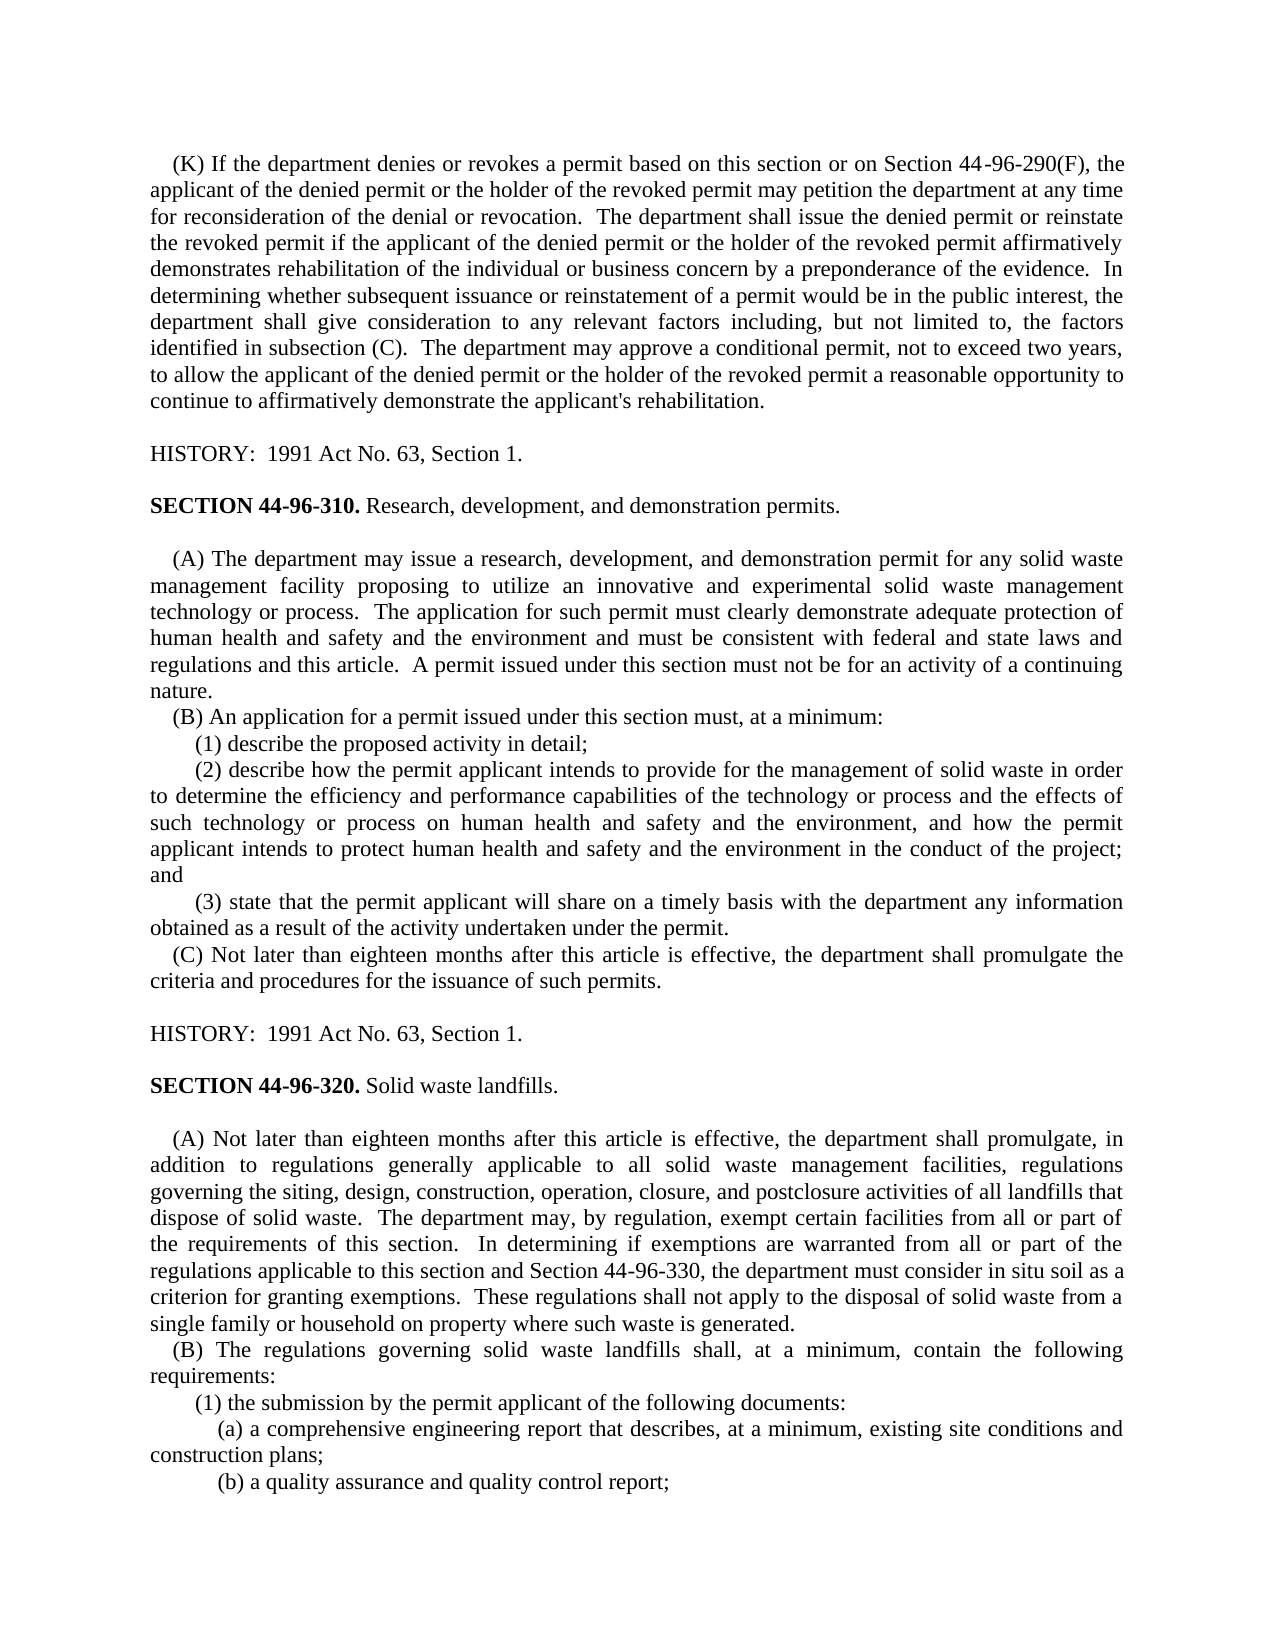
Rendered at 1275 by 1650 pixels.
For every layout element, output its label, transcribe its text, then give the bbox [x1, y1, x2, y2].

text HISTORY: 1991 Act No. 63, Section 1. [150, 1020, 1125, 1046]
text (b) a quality assurance and quality control report; [150, 1468, 1125, 1494]
text (C) Not later than eighteen months after this article is effective, the department shall promulgate the criteria and procedures for the issuance of such permits. [150, 941, 1125, 993]
text HISTORY: 1991 Act No. 63, Section 1. [150, 440, 1125, 466]
text (K) If the department denies or revokes a permit based on this section or on Section 44-96-290(F), the applicant of the denied permit or the holder of the revoked permit may petition the department at any time for reconsideration of the denial or revocation. The department shall issue the denied permit or reinstate the revoked permit if the applicant of the denied permit or the holder of the revoked permit affirmatively demonstrates rehabilitation of the individual or business concern by a preponderance of the evidence. In determining whether subsequent issuance or reinstatement of a permit would be in the public interest, the department shall give consideration to any relevant factors including, but not limited to, the factors identified in subsection (C). The department may approve a conditional permit, not to exceed two years, to allow the applicant of the denied permit or the holder of the revoked permit a reasonable opportunity to continue to affirmatively demonstrate the applicant's rehabilitation. [150, 150, 1125, 413]
text (A) Not later than eighteen months after this article is effective, the department shall promulgate, in addition to regulations generally applicable to all solid waste management facilities, regulations governing the siting, design, construction, operation, closure, and postclosure activities of all landfills that dispose of solid waste. The department may, by regulation, exempt certain facilities from all or part of the requirements of this section. In determining if exemptions are warranted from all or part of the regulations applicable to this section and Section 44-96-330, the department must consider in situ soil as a criterion for granting exemptions. These regulations shall not apply to the disposal of solid waste from a single family or household on property where such waste is generated. [150, 1125, 1125, 1336]
text (B) The regulations governing solid waste landfills shall, at a minimum, contain the following requirements: [150, 1336, 1125, 1389]
text (B) An application for a permit issued under this section must, at a minimum: [150, 703, 1125, 730]
text (A) The department may issue a research, development, and demonstration permit for any solid waste management facility proposing to utilize an innovative and experimental solid waste management technology or process. The application for such permit must clearly demonstrate adequate protection of human health and safety and the environment and must be consistent with federal and state laws and regulations and this article. A permit issued under this section must not be for an activity of a continuing nature. [150, 545, 1125, 703]
text SECTION 44-96-310. Research, development, and demonstration permits. [150, 493, 1125, 519]
text (1) describe the proposed activity in detail; [150, 730, 1125, 756]
text (1) the submission by the permit applicant of the following documents: [150, 1389, 1125, 1415]
text (a) a comprehensive engineering report that describes, at a minimum, existing site conditions and construction plans; [150, 1415, 1125, 1468]
text (2) describe how the permit applicant intends to provide for the management of solid waste in order to determine the efficiency and performance capabilities of the technology or process and the effects of such technology or process on human health and safety and the environment, and how the permit applicant intends to protect human health and safety and the environment in the conduct of the project; and [150, 756, 1125, 888]
text SECTION 44-96-320. Solid waste landfills. [150, 1072, 1125, 1099]
text (3) state that the permit applicant will share on a timely basis with the department any information obtained as a result of the activity undertaken under the permit. [150, 888, 1125, 941]
